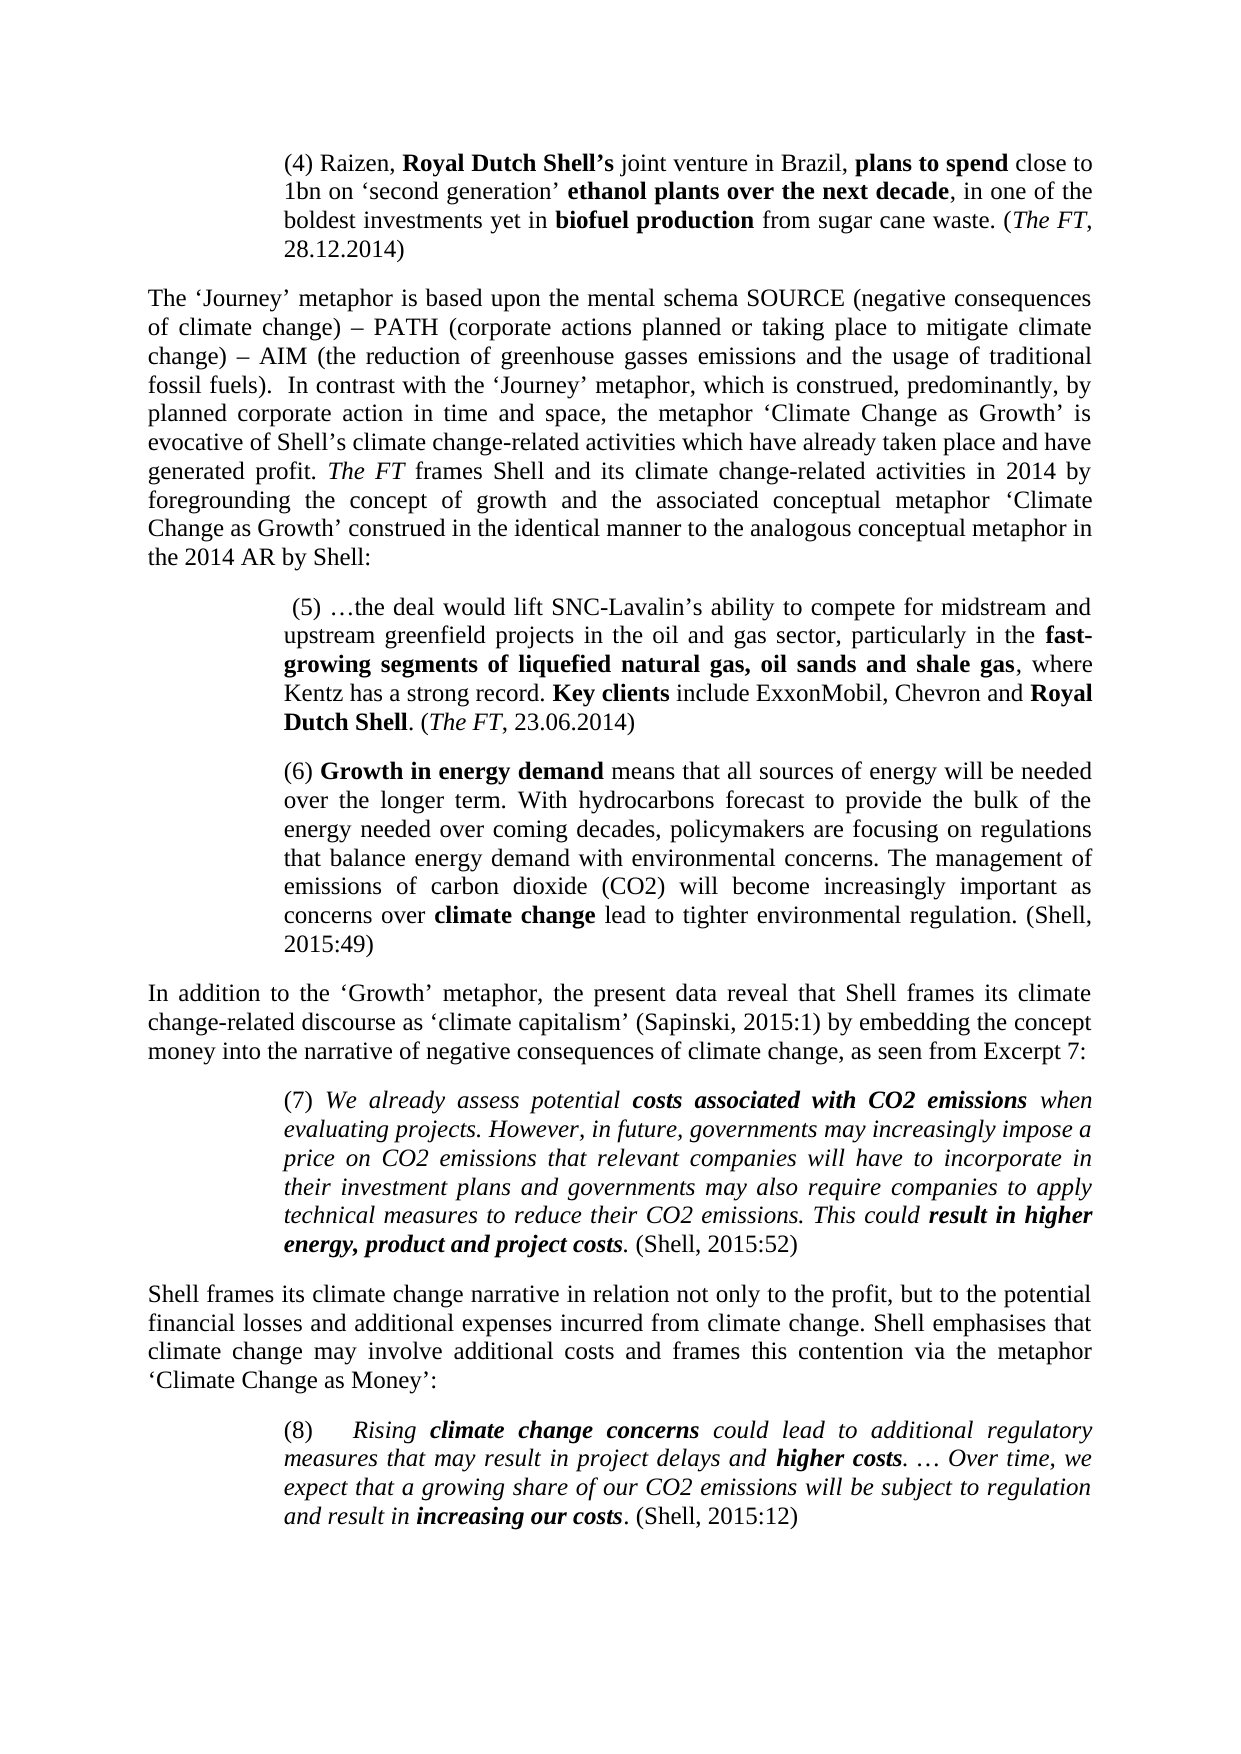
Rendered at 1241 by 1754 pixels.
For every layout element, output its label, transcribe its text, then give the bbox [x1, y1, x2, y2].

text The ‘Journey’ metaphor is based upon the mental schema SOURCE (negative consequences of climate change) – PATH (corporate actions planned or taking place to mitigate climate change) – AIM (the reduction of greenhouse gasses emissions and the usage of traditional fossil fuels). In contrast with the ‘Journey’ metaphor, which is construed, predominantly, by planned corporate action in time and space, the metaphor ‘Climate Change as Growth’ is evocative of Shell’s climate change-related activities which have already taken place and have generated profit. The FT frames Shell and its climate change-related activities in 2014 by foregrounding the concept of growth and the associated conceptual metaphor ‘Climate Change as Growth’ construed in the identical manner to the analogous conceptual metaphor in the 2014 AR by Shell: [148, 283, 1093, 571]
text (5) …the deal would lift SNC-Lavalin’s ability to compete for midstream and upstream greenfield projects in the oil and gas sector, particularly in the fast-growing segments of liquefied natural gas, oil sands and shale gas, where Kentz has a strong record. Key clients include ExxonMobil, Chevron and Royal Dutch Shell. (The FT, 23.06.2014) [283, 592, 1093, 736]
text (7) We already assess potential costs associated with CO2 emissions when evaluating projects. However, in future, governments may increasingly impose a price on CO2 emissions that relevant companies will have to incorporate in their investment plans and governments may also require companies to apply technical measures to reduce their CO2 emissions. This could result in higher energy, product and project costs. (Shell, 2015:52) [283, 1086, 1093, 1258]
text (4) Raizen, Royal Dutch Shell’s joint venture in Brazil, plans to spend close to 1bn on ‘second generation’ ethanol plants over the next decade, in one of the boldest investments yet in biofuel production from sugar cane waste. (The FT, 28.12.2014) [283, 148, 1093, 263]
text Shell frames its climate change narrative in relation not only to the profit, but to the potential financial losses and additional expenses incurred from climate change. Shell emphasises that climate change may involve additional costs and frames this contention via the metaphor ‘Climate Change as Money’: [148, 1279, 1093, 1394]
text In addition to the ‘Growth’ metaphor, the present data reveal that Shell frames its climate change-related discourse as ‘climate capitalism’ (Sapinski, 2015:1) by embedding the concept money into the narrative of negative consequences of climate change, as seen from Excerpt 7: [148, 978, 1093, 1065]
text (6) Growth in energy demand means that all sources of energy will be needed over the longer term. With hydrocarbons forecast to provide the bulk of the energy needed over coming decades, policymakers are focusing on regulations that balance energy demand with environmental concerns. The management of emissions of carbon dioxide (CO2) will become increasingly important as concerns over climate change lead to tighter environmental regulation. (Shell, 2015:49) [283, 756, 1093, 958]
text (8) Rising climate change concerns could lead to additional regulatory measures that may result in project delays and higher costs. … Over time, we expect that a growing share of our CO2 emissions will be subject to regulation and result in increasing our costs. (Shell, 2015:12) [283, 1415, 1093, 1530]
